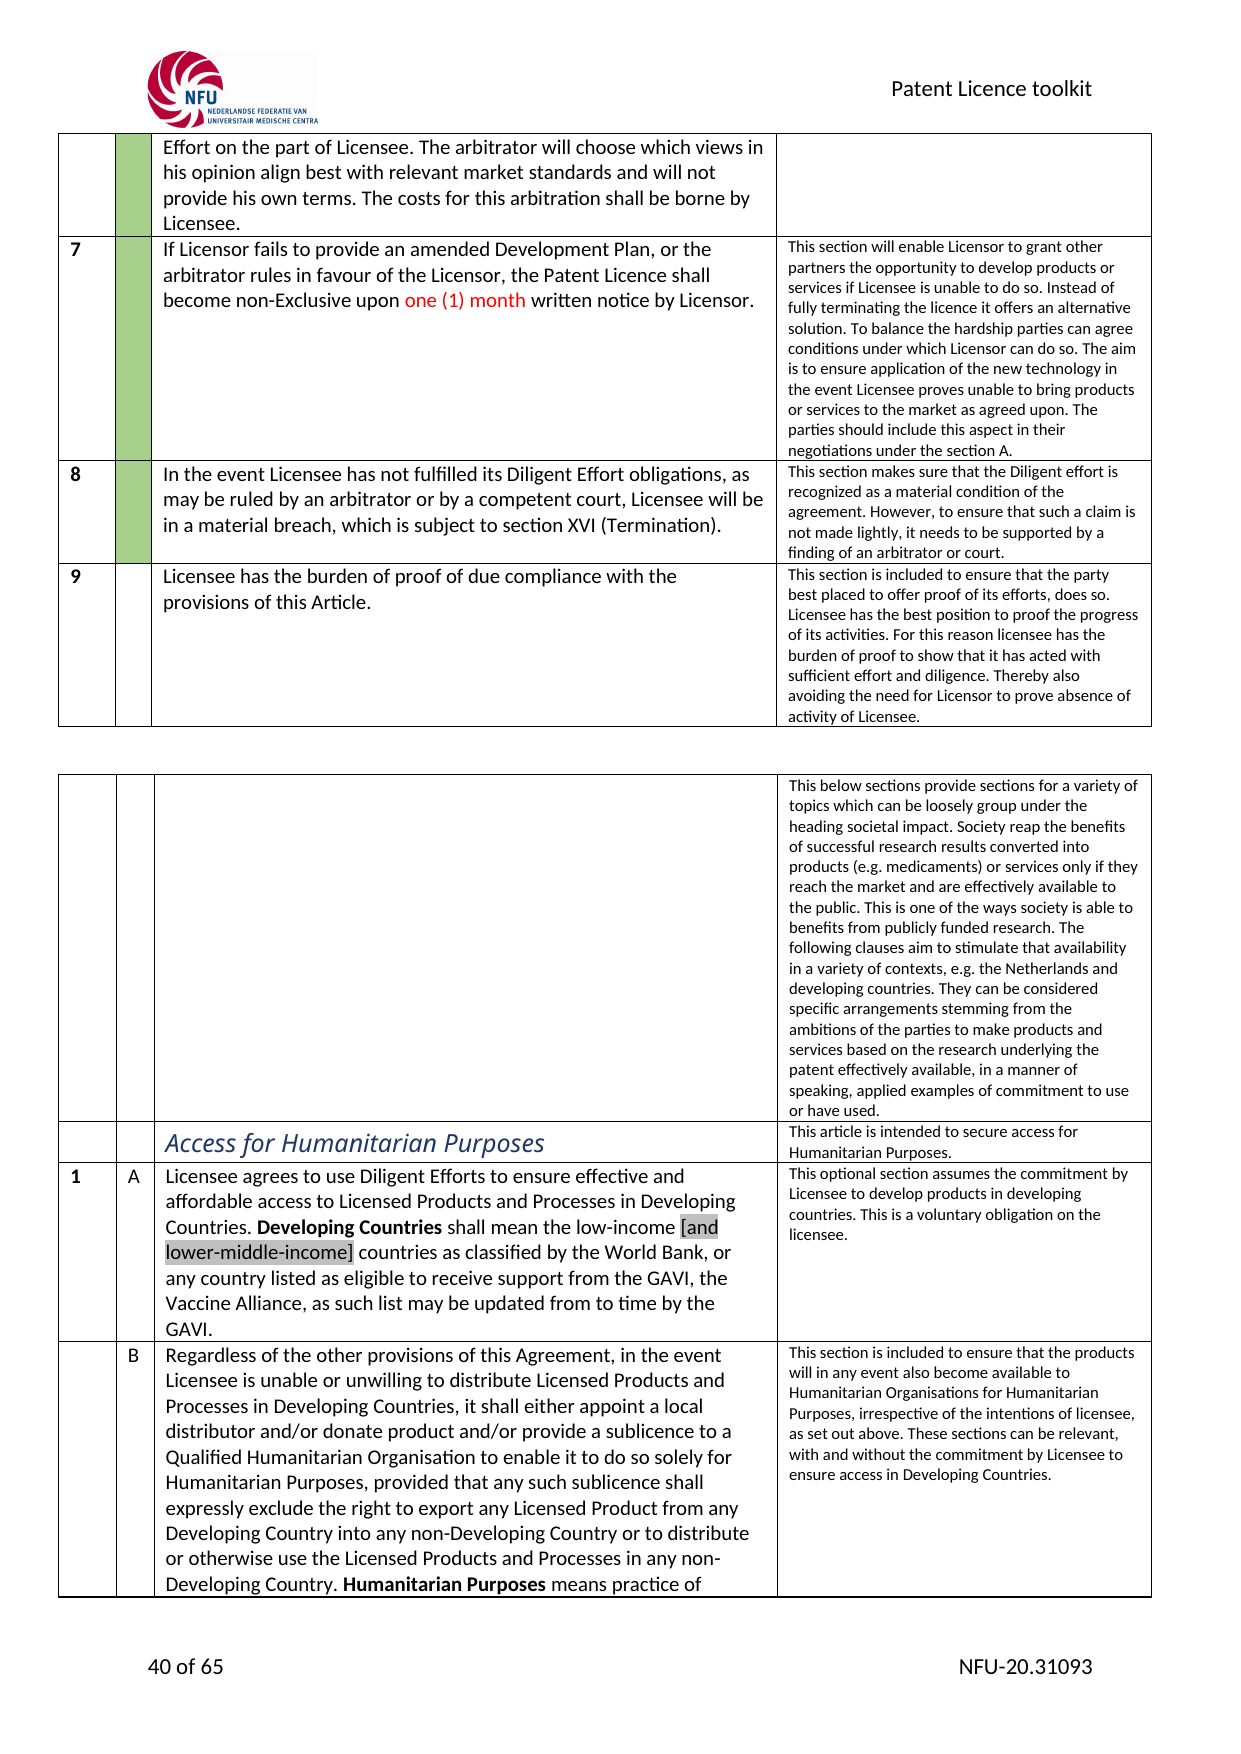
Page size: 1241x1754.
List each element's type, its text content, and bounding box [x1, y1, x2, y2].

table_cell [116, 461, 151, 563]
table_cell B [117, 1342, 154, 1596]
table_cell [778, 1342, 1151, 1596]
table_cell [155, 1342, 777, 1596]
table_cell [777, 134, 1151, 236]
table_cell This article is intended to secure access for Humanitarian Purposes. [778, 1122, 1151, 1162]
table_cell 6 [59, 134, 115, 236]
picture [147, 51, 318, 128]
table_cell This optional section assumes the commitment by Licensee to develop products in developing countries. This is a voluntary obligation on the licensee. [778, 1163, 1151, 1341]
table_cell A [117, 1163, 154, 1341]
table_cell 1 [59, 1163, 116, 1341]
table_cell [59, 1122, 116, 1162]
table_cell Access for Humanitarian Purposes [155, 1122, 777, 1162]
table_cell [116, 564, 151, 726]
table_header This below sections provide sections for a variety of topics which can be loosely group under the heading societal impact. Society reap the benefits of successful research results converted into products (e.g. medicaments) or services only if they reach the market and are effectively available to the public. This is one of the ways society is able to benefits from publicly funded research. The following clauses aim to stimulate that availability in a variety of contexts, e.g. the Netherlands and developing countries. They can be considered specific arrangements stemming from the ambitions of the parties to make products and services based on the research underlying the patent effectively available, in a manner of speaking, applied examples of commitment to use or have used. [778, 775, 1151, 1121]
table_cell This section is included to ensure that the party best placed to offer proof of its efforts, does so. Licensee has the best position to proof the progress of its activities. For this reason licensee has the burden of proof to show that it has acted with sufficient effort and diligence. Thereby also avoiding the need for Licensor to prove absence of activity of Licensee. [777, 564, 1151, 726]
table_cell This section will enable Licensor to grant other partners the opportunity to develop products or services if Licensee is unable to do so. Instead of fully terminating the licence it offers an alternative solution. To balance the hardship parties can agree conditions under which Licensor can do so. The aim is to ensure application of the new technology in the event Licensee proves unable to bring products or services to the market as agreed upon. The parties should include this aspect in their negotiations under the section A. [777, 237, 1151, 460]
table_cell Licensee agrees to use Diligent Efforts to ensure effective and affordable access to Licensed Products and Processes in Developing Countries. Developing Countries shall mean the low-income [and lower-middle-income] countries as classified by the World Bank, or any country listed as eligible to receive support from the GAVI, the Vaccine Alliance, as such list may be updated from to time by the GAVI. [155, 1163, 777, 1341]
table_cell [152, 134, 776, 236]
table_cell 9 [59, 564, 115, 726]
table_cell [116, 134, 151, 236]
table_header [155, 775, 777, 1121]
table_cell 7 [59, 237, 115, 460]
table_header [117, 775, 154, 1121]
table_cell 8 [59, 461, 115, 563]
table_cell If Licensor fails to provide an amended Development Plan, or the arbitrator rules in favour of the Licensor, the Patent Licence shall become non-Exclusive upon one (1) month written notice by Licensor. [152, 237, 776, 460]
table_header [59, 775, 116, 1121]
table_cell In the event Licensee has not fulfilled its Diligent Effort obligations, as may be ruled by an arbitrator or by a competent court, Licensee will be in a material breach, which is subject to section XVI (Termination). [152, 461, 776, 563]
table_cell [116, 237, 151, 460]
table_cell [59, 1342, 116, 1596]
table_cell [117, 1122, 154, 1162]
table_cell Licensee has the burden of proof of due compliance with the provisions of this Article. [152, 564, 776, 726]
table_cell This section makes sure that the Diligent effort is recognized as a material condition of the agreement. However, to ensure that such a claim is not made lightly, it needs to be supported by a finding of an arbitrator or court. [777, 461, 1151, 563]
